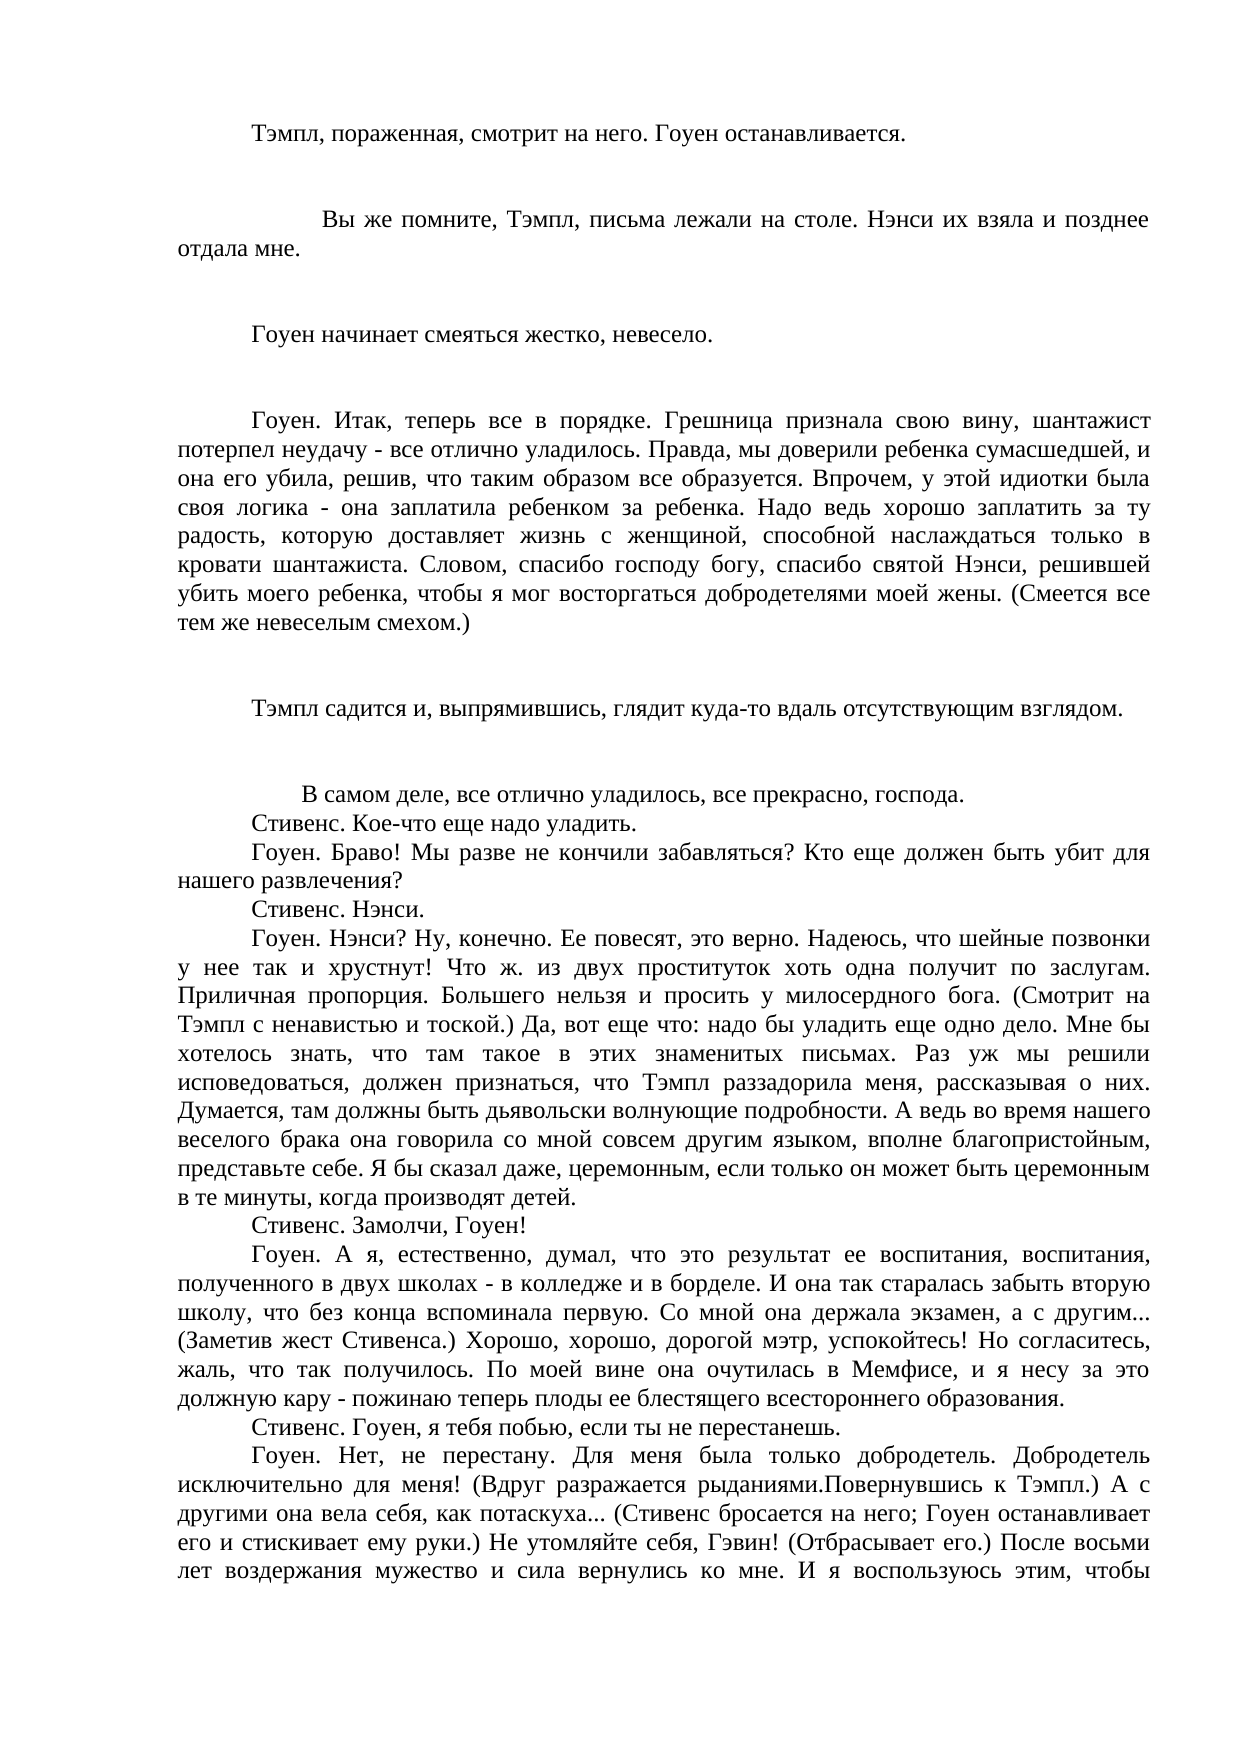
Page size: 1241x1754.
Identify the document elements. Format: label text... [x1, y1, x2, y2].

text Гоуен. Нэнси? Ну, конечно. Ее повесят, это верно. Надеюсь, что шейные позвонки у нее так и хрустнут! Что ж. из двух проституток хоть одна получит по заслугам. Приличная пропорция. Большего нельзя и просить у милосердного бога. (Смотрит на Тэмпл с ненавистью и тоской.) Да, вот еще что: надо бы уладить еще одно дело. Мне бы хотелось знать, что там такое в этих знаменитых письмах. Раз уж мы решили исповедоваться, должен признаться, что Тэмпл раззадорила меня, рассказывая о них. Думается, там должны быть дьявольски волнующие подробности. А ведь во время нашего веселого брака она говорила со мной совсем другим языком, вполне благопристойным, представьте себе. Я бы сказал даже, церемонным, если только он может быть церемонным в те минуты, когда производят детей. [177, 923, 1152, 1211]
text Гоуен. Браво! Мы разве не кончили забавляться? Кто еще должен быть убит для нашего развлечения? [177, 837, 1152, 894]
text Гоуен начинает смеяться жестко, невесело. [177, 319, 1152, 348]
text Тэмпл садится и, выпрямившись, глядит куда-то вдаль отсутствующим взглядом. [177, 693, 1152, 722]
text Гоуен. А я, естественно, думал, что это результат ее воспитания, воспитания, полученного в двух школах - в колледже и в борделе. И она так старалась забыть вторую школу, что без конца вспоминала первую. Со мной она держала экзамен, а с другим... (Заметив жест Стивенса.) Хорошо, хорошо, дорогой мэтр, успокойтесь! Но согласитесь, жаль, что так получилось. По моей вине она очутилась в Мемфисе, и я несу за это должную кару - пожинаю теперь плоды ее блестящего всестороннего образования. [177, 1239, 1152, 1412]
text Вы же помните, Тэмпл, письма лежали на столе. Нэнси их взяла и позднее отдала мне. [177, 204, 1152, 262]
text Стивенс. Кое-что еще надо уладить. [177, 808, 1152, 837]
text Стивенс. Нэнси. [177, 894, 1152, 923]
text Стивенс. Гоуен, я тебя побью, если ты не перестанешь. [177, 1412, 1152, 1441]
text Стивенс. Замолчи, Гоуен! [177, 1211, 1152, 1239]
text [177, 1441, 1152, 1584]
text Гоуен. Итак, теперь все в порядке. Грешница признала свою вину, шантажист потерпел неудачу - все отлично уладилось. Правда, мы доверили ребенка сумасшедшей, и она его убила, решив, что таким образом все образуется. Впрочем, у этой идиотки была своя логика - она заплатила ребенком за ребенка. Надо ведь хорошо заплатить за ту радость, которую доставляет жизнь с женщиной, способной наслаждаться только в кровати шантажиста. Словом, спасибо господу богу, спасибо святой Нэнси, решившей убить моего ребенка, чтобы я мог восторгаться добродетелями моей жены. (Смеется все тем же невеселым смехом.) [177, 406, 1152, 636]
text Тэмпл, пораженная, смотрит на него. Гоуен останавливается. [177, 118, 1152, 147]
text В самом деле, все отлично уладилось, все прекрасно, господа. [177, 779, 1152, 808]
